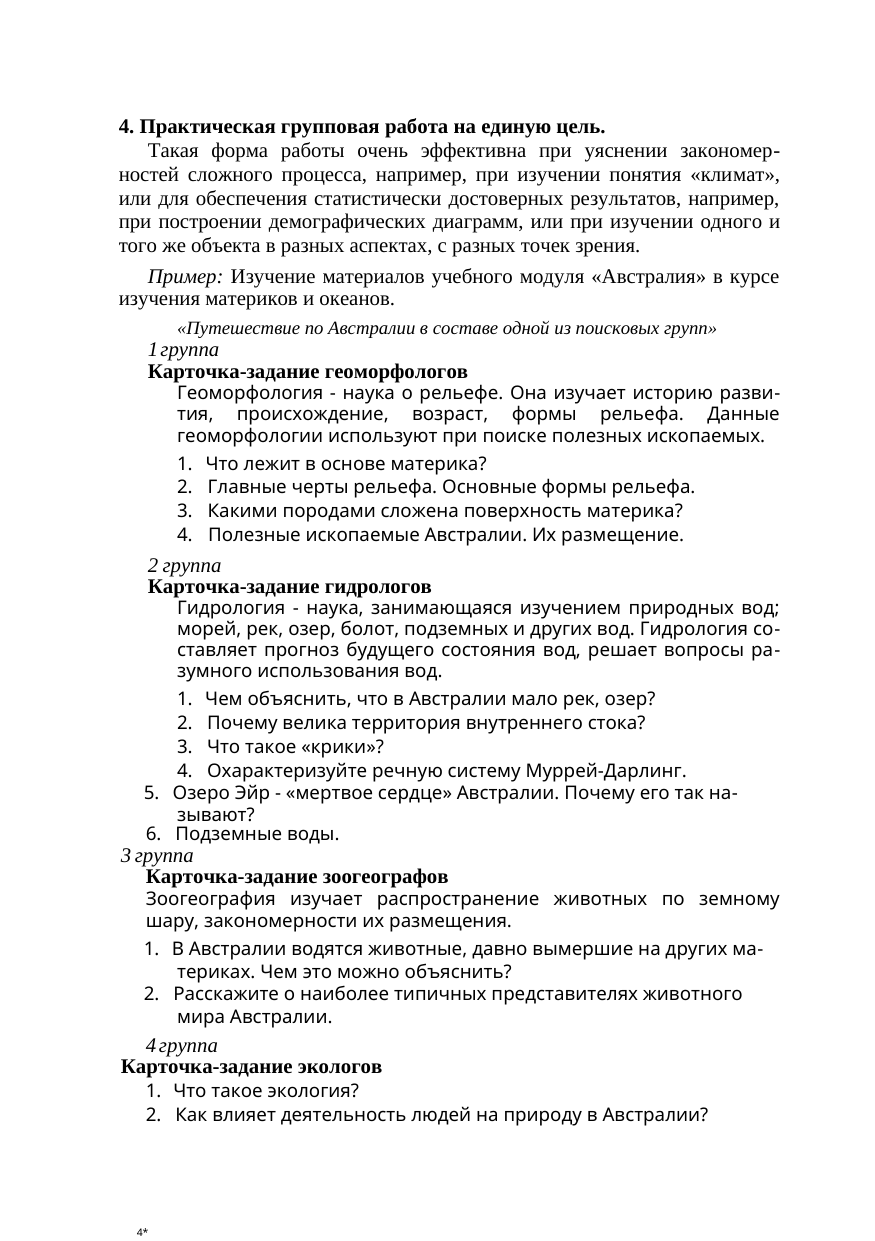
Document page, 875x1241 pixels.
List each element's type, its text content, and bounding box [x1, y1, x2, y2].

list Главные черты рельефа. Основные формы рельефа. [177, 475, 782, 499]
list Расскажите о наиболее типичных представителях животного мира Австралии. [143, 983, 780, 1028]
list Какими породами сложена поверхность материка? [177, 499, 782, 523]
list Как влияет деятельность людей на природу в Австралии? [146, 1102, 782, 1126]
list Охарактеризуйте речную систему Муррей-Дарлинг. [177, 758, 782, 782]
list Что такое экология? [146, 1077, 782, 1102]
text Пример: Изучение материалов учебного модуля «Австралия» в курсе изучения материков и океанов. [118, 265, 780, 310]
text 4. Практическая групповая работа на единую цель. [118, 114, 782, 138]
text Карточка-задание зоогеографов [146, 867, 782, 888]
text Гидрология - наука, занимающаяся изучением природных вод; морей, рек, озер, болот, подземных и других вод. Гидрология составляет прогноз будущего состояния вод, решает вопросы разумного использования вод. [177, 598, 780, 682]
list Что такое «крики»? [177, 734, 782, 758]
list Чем объяснить, что в Австралии мало рек, озер? [177, 686, 782, 710]
list группа [118, 339, 782, 360]
text «Путешествие по Австралии в составе одной из поисковых групп» [177, 319, 782, 338]
list группа [121, 846, 782, 867]
list Подземные воды. [146, 826, 782, 844]
list группа [146, 1035, 782, 1056]
list группа [118, 555, 782, 576]
text Карточка-задание экологов [121, 1057, 782, 1077]
list Озеро Эйр - «мертвое сердце» Австралии. Почему его так называют? [143, 782, 780, 826]
text Зоогеография изучает распространение животных по земному шару, закономерности их размещения. [146, 888, 780, 932]
list В Австралии водятся животные, давно вымершие на других материках. Чем это можно объяснить? [143, 938, 780, 983]
text Такая форма работы очень эффективна при уяснении закономерностей сложного процесса, например, при изучении понятия «климат», или для обеспечения статистически достоверных результатов, например, при построении демографических диаграмм, или при изучении одного и того же объекта в разных аспектах, с разных точек зрения. [118, 138, 780, 258]
list Полезные ископаемые Австралии. Их размещение. [177, 523, 782, 547]
text Карточка-задание гидрологов [118, 577, 782, 598]
text Карточка-задание геоморфологов [118, 361, 782, 382]
text Геоморфология - наука о рельефе. Она изучает историю развития, происхождение, возраст, формы рельефа. Данные геоморфологии используют при поиске полезных ископаемых. [177, 382, 780, 447]
list Почему велика территория внутреннего стока? [177, 710, 782, 734]
list Что лежит в основе материка? [177, 451, 782, 475]
